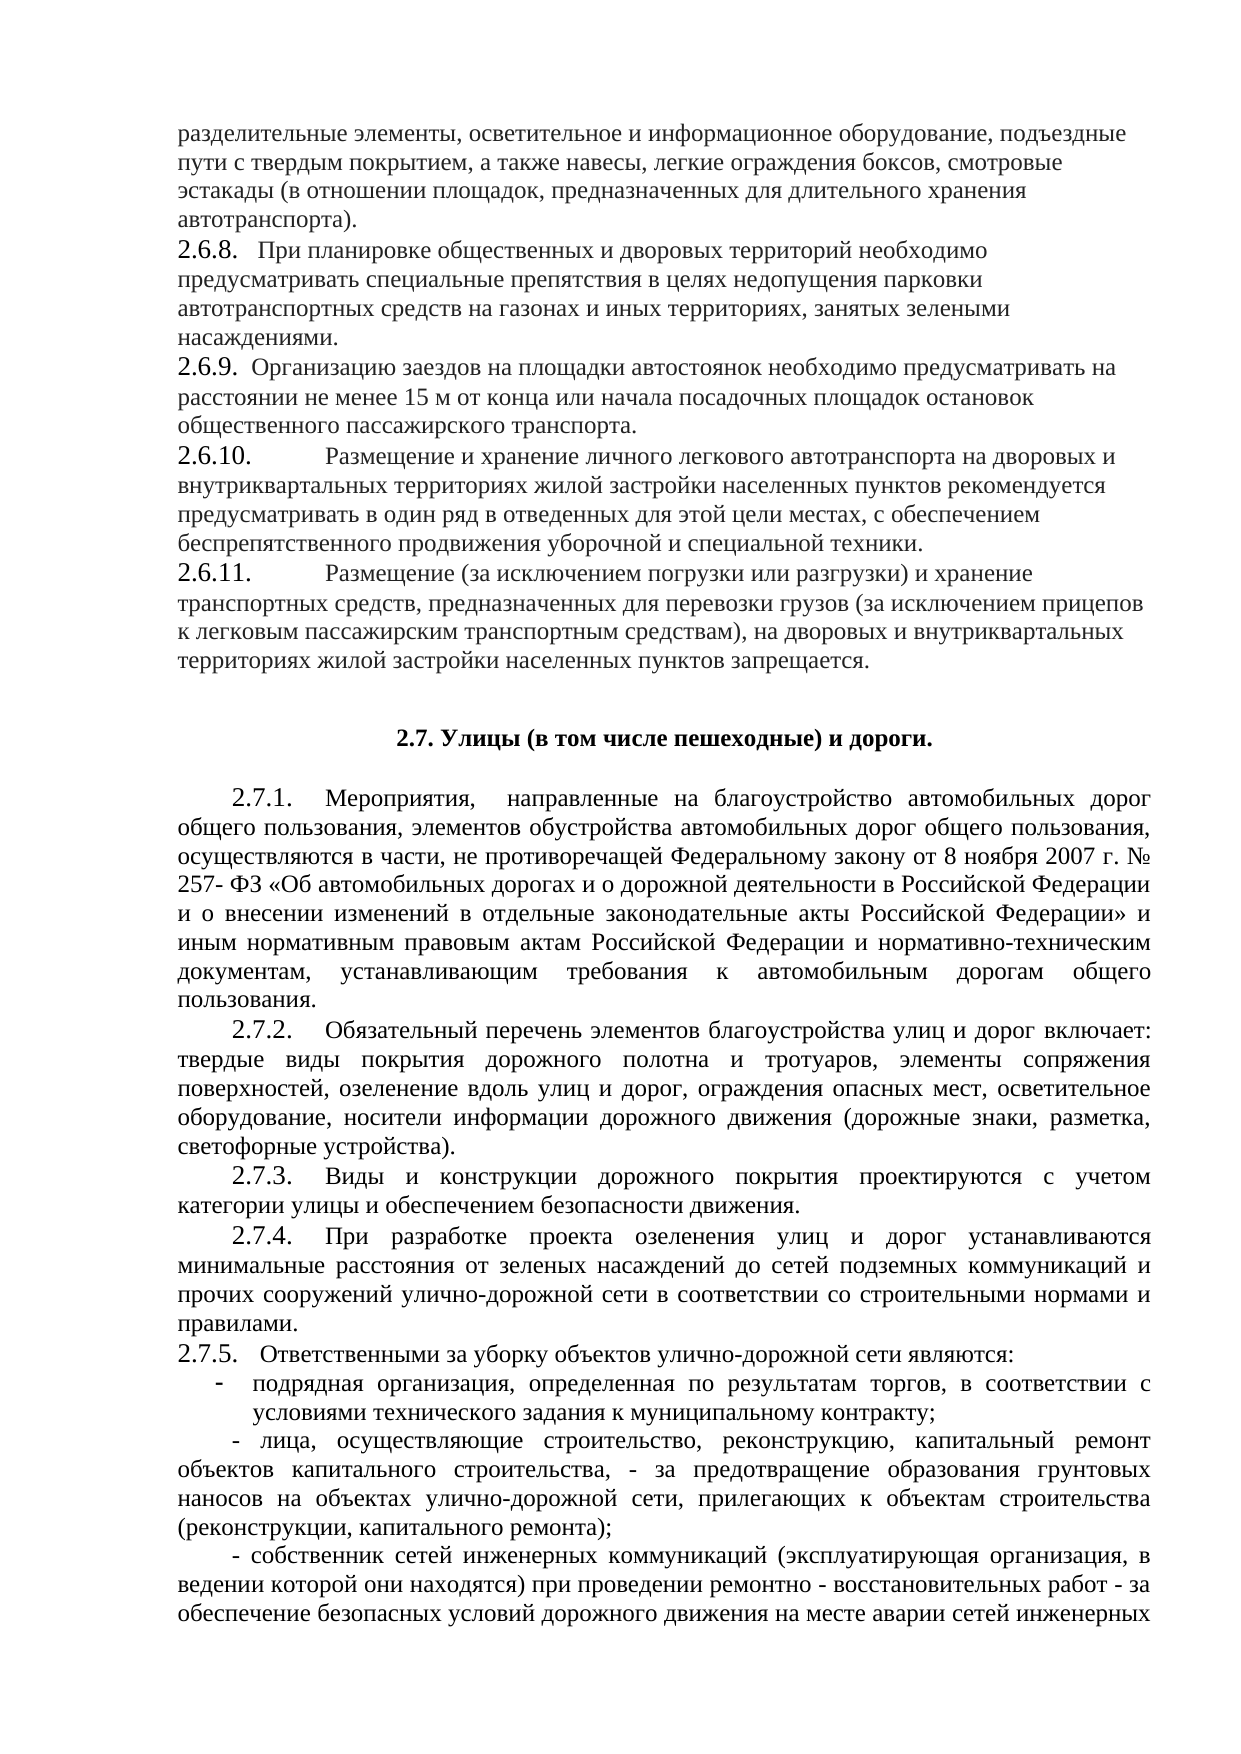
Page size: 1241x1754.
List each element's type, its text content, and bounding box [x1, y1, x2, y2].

list подрядная организация, определенная по результатам торгов, в соответствии с условиями технического задания к муниципальному контракту; [215, 1368, 1152, 1425]
list При планировке общественных и дворовых территорий необходимо предусматривать специальные препятствия в целях недопущения парковки автотранспортных средств на газонах и иных территориях, занятых зелеными насаждениями. [177, 233, 1152, 351]
text - лица, осуществляющие строительство, реконструкцию, капитальный ремонт объектов капитального строительства, - за предотвращение образования грунтовых наносов на объектах улично-дорожной сети, прилегающих к объектам строительства (реконструкции, капитального ремонта); [177, 1425, 1152, 1540]
list Мероприятия, направленные на благоустройство автомобильных дорог общего пользования, элементов обустройства автомобильных дорог общего пользования, осуществляются в части, не противоречащей Федеральному закону от 8 ноября 2007 г. № 257- ФЗ «Об автомобильных дорогах и о дорожной деятельности в Российской Федерации и о внесении изменений в отдельные законодательные акты Российской Федерации» и иным нормативным правовым актам Российской Федерации и нормативно-техническим документам, устанавливающим требования к автомобильным дорогам общего пользования. [177, 781, 1152, 1013]
list Ответственными за уборку объектов улично-дорожной сети являются: [177, 1337, 1152, 1368]
list Виды и конструкции дорожного покрытия проектируются с учетом категории улицы и обеспечением безопасности движения. [177, 1159, 1152, 1219]
list Организацию заездов на площадки автостоянок необходимо предусматривать на расстоянии не менее 15 м от конца или начала посадочных площадок остановок общественного пассажирского транспорта. [177, 351, 1152, 439]
list Обязательный перечень элементов благоустройства улиц и дорог включает: твердые виды покрытия дорожного полотна и тротуаров, элементы сопряжения поверхностей, озеленение вдоль улиц и дорог, ограждения опасных мест, осветительное оборудование, носители информации дорожного движения (дорожные знаки, разметка, светофорные устройства). [177, 1013, 1152, 1159]
list Размещение (за исключением погрузки или разгрузки) и хранение транспортных средств, предназначенных для перевозки грузов (за исключением прицепов к легковым пассажирским транспортным средствам), на дворовых и внутриквартальных территориях жилой застройки населенных пунктов запрещается. [177, 557, 1152, 674]
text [177, 1540, 1152, 1627]
list При разработке проекта озеленения улиц и дорог устанавливаются минимальные расстояния от зеленых насаждений до сетей подземных коммуникаций и прочих сооружений улично-дорожной сети в соответствии со строительными нормами и правилами. [177, 1219, 1152, 1337]
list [177, 118, 1152, 233]
text 2.7. Улицы (в том числе пешеходные) и дороги. [177, 723, 1152, 752]
list Размещение и хранение личного легкового автотранспорта на дворовых и внутриквартальных территориях жилой застройки населенных пунктов рекомендуется предусматривать в один ряд в отведенных для этой цели местах, с обеспечением беспрепятственного продвижения уборочной и специальной техники. [177, 439, 1152, 557]
